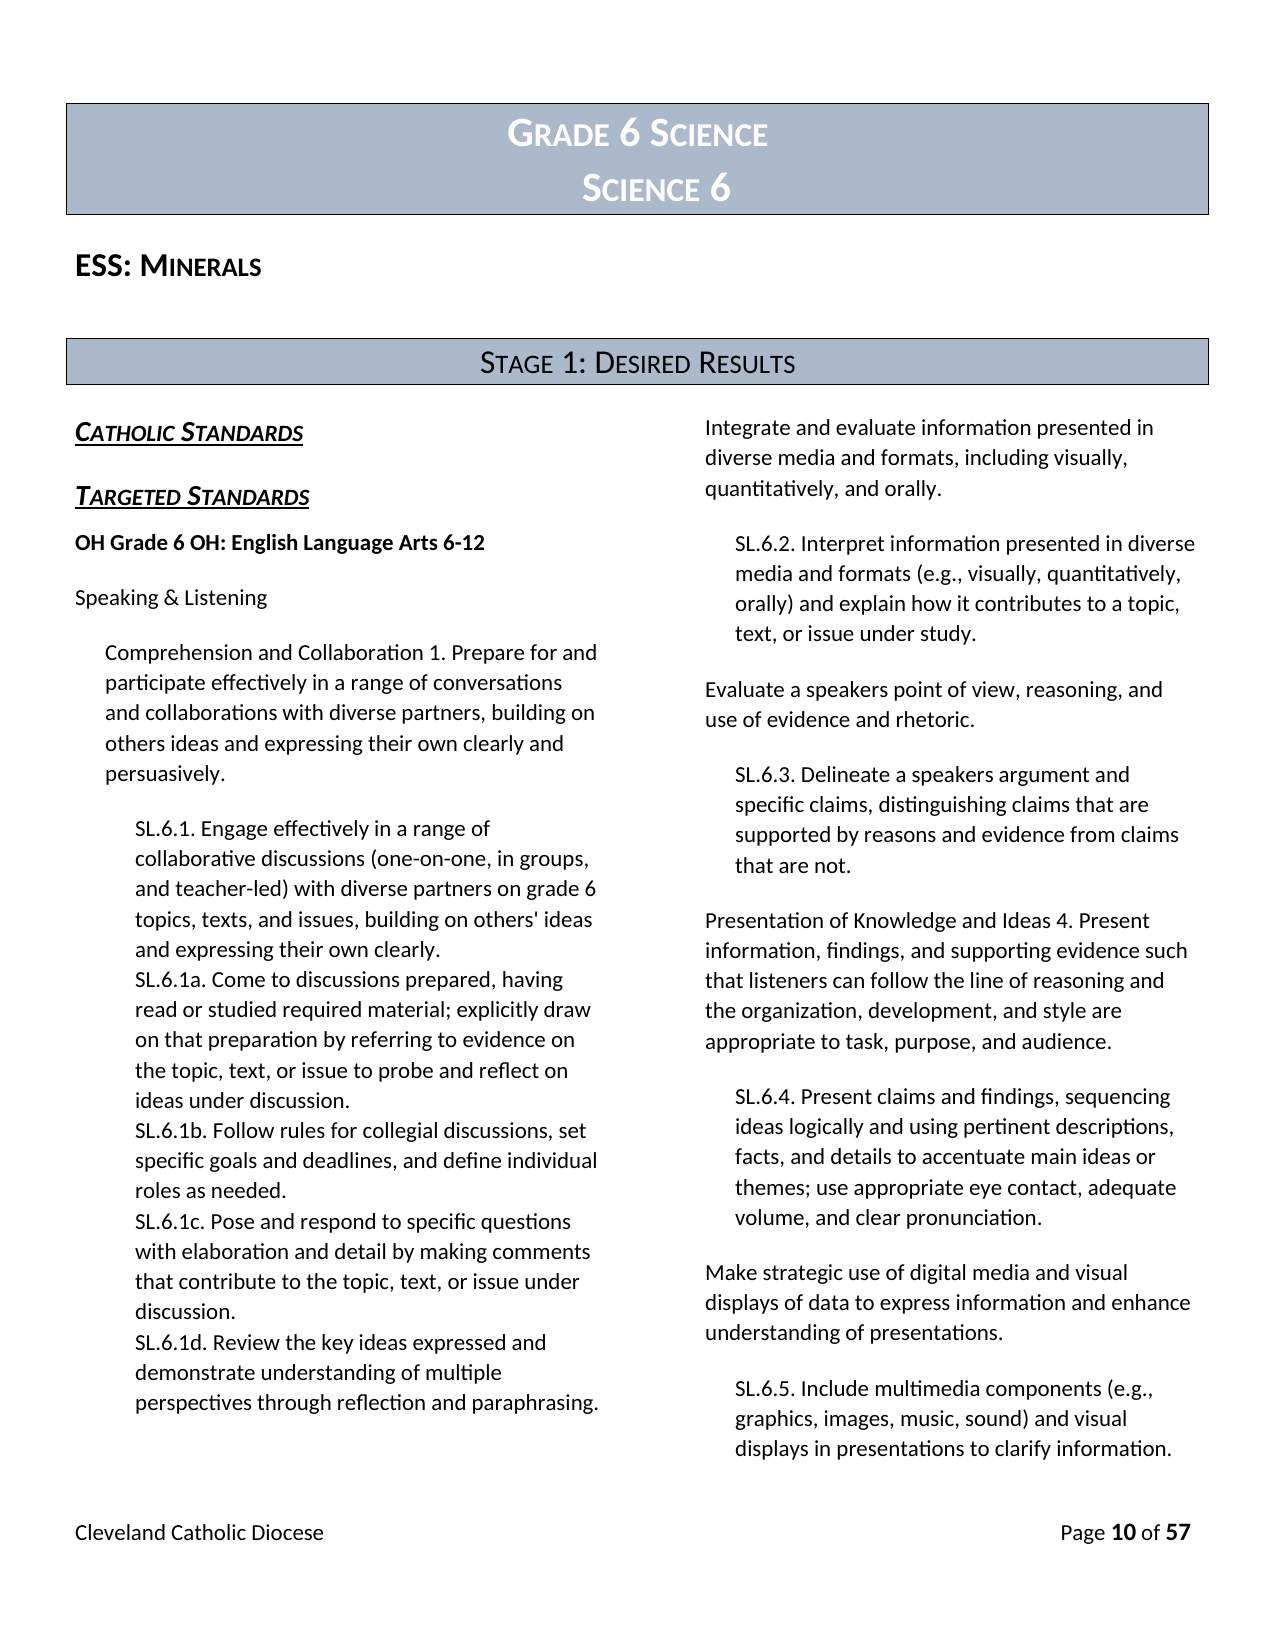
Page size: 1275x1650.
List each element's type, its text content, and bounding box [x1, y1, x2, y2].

title Speaking & Listening [75, 583, 600, 611]
title SL.6.4. Present claims and findings, sequencing ideas logically and using pertinent descriptions, facts, and details to accentuate main ideas or themes; use appropriate eye contact, adequate volume, and clear pronunciation. [735, 1082, 1200, 1231]
title Make strategic use of digital media and visual displays of data to express information and enhance understanding of presentations. [705, 1258, 1200, 1347]
title SL.6.1d. Review the key ideas expressed and demonstrate understanding of multiple perspectives through reflection and paraphrasing. [135, 1328, 600, 1416]
title SL.6.2. Interpret information presented in diverse media and formats (e.g., visually, quantitatively, orally) and explain how it contributes to a topic, text, or issue under study. [735, 529, 1200, 648]
title Grade 6 Science Science 6 [67, 104, 1208, 214]
title SL.6.3. Delineate a speakers argument and specific claims, distinguishing claims that are supported by reasons and evidence from claims that are not. [735, 760, 1200, 879]
title SL.6.1. Engage effectively in a range of collaborative discussions (one-on-one, in groups, and teacher-led) with diverse partners on grade 6 topics, texts, and issues, building on others' ideas and expressing their own clearly. [135, 814, 600, 963]
title Comprehension and Collaboration 1. Prepare for and participate effectively in a range of conversations and collaborations with diverse partners, building on others ideas and expressing their own clearly and persuasively. [105, 638, 600, 787]
title SL.6.1c. Pose and respond to specific questions with elaboration and detail by making comments that contribute to the topic, text, or issue under discussion. [135, 1207, 600, 1326]
title Targeted Standards [75, 477, 600, 512]
title OH Grade 6 OH: English Language Arts 6-12 [75, 528, 600, 556]
title Catholic Standards [75, 413, 600, 449]
title Stage 1: Desired Results [67, 339, 1208, 384]
title SL.6.1b. Follow rules for collegial discussions, set specific goals and deadlines, and define individual roles as needed. [135, 1116, 600, 1205]
title SL.6.5. Include multimedia components (e.g., graphics, images, music, sound) and visual displays in presentations to clarify information. [735, 1374, 1200, 1462]
title Presentation of Knowledge and Ideas 4. Present information, findings, and supporting evidence such that listeners can follow the line of reasoning and the organization, development, and style are appropriate to task, purpose, and audience. [705, 906, 1200, 1055]
title ESS: Minerals [75, 244, 1200, 285]
title Integrate and evaluate information presented in diverse media and formats, including visually, quantitatively, and orally. [705, 413, 1200, 502]
title Evaluate a speakers point of view, reasoning, and use of evidence and rhetoric. [705, 675, 1200, 733]
title SL.6.1a. Come to discussions prepared, having read or studied required material; explicitly draw on that preparation by referring to evidence on the topic, text, or issue to probe and reflect on ideas under discussion. [135, 965, 600, 1114]
